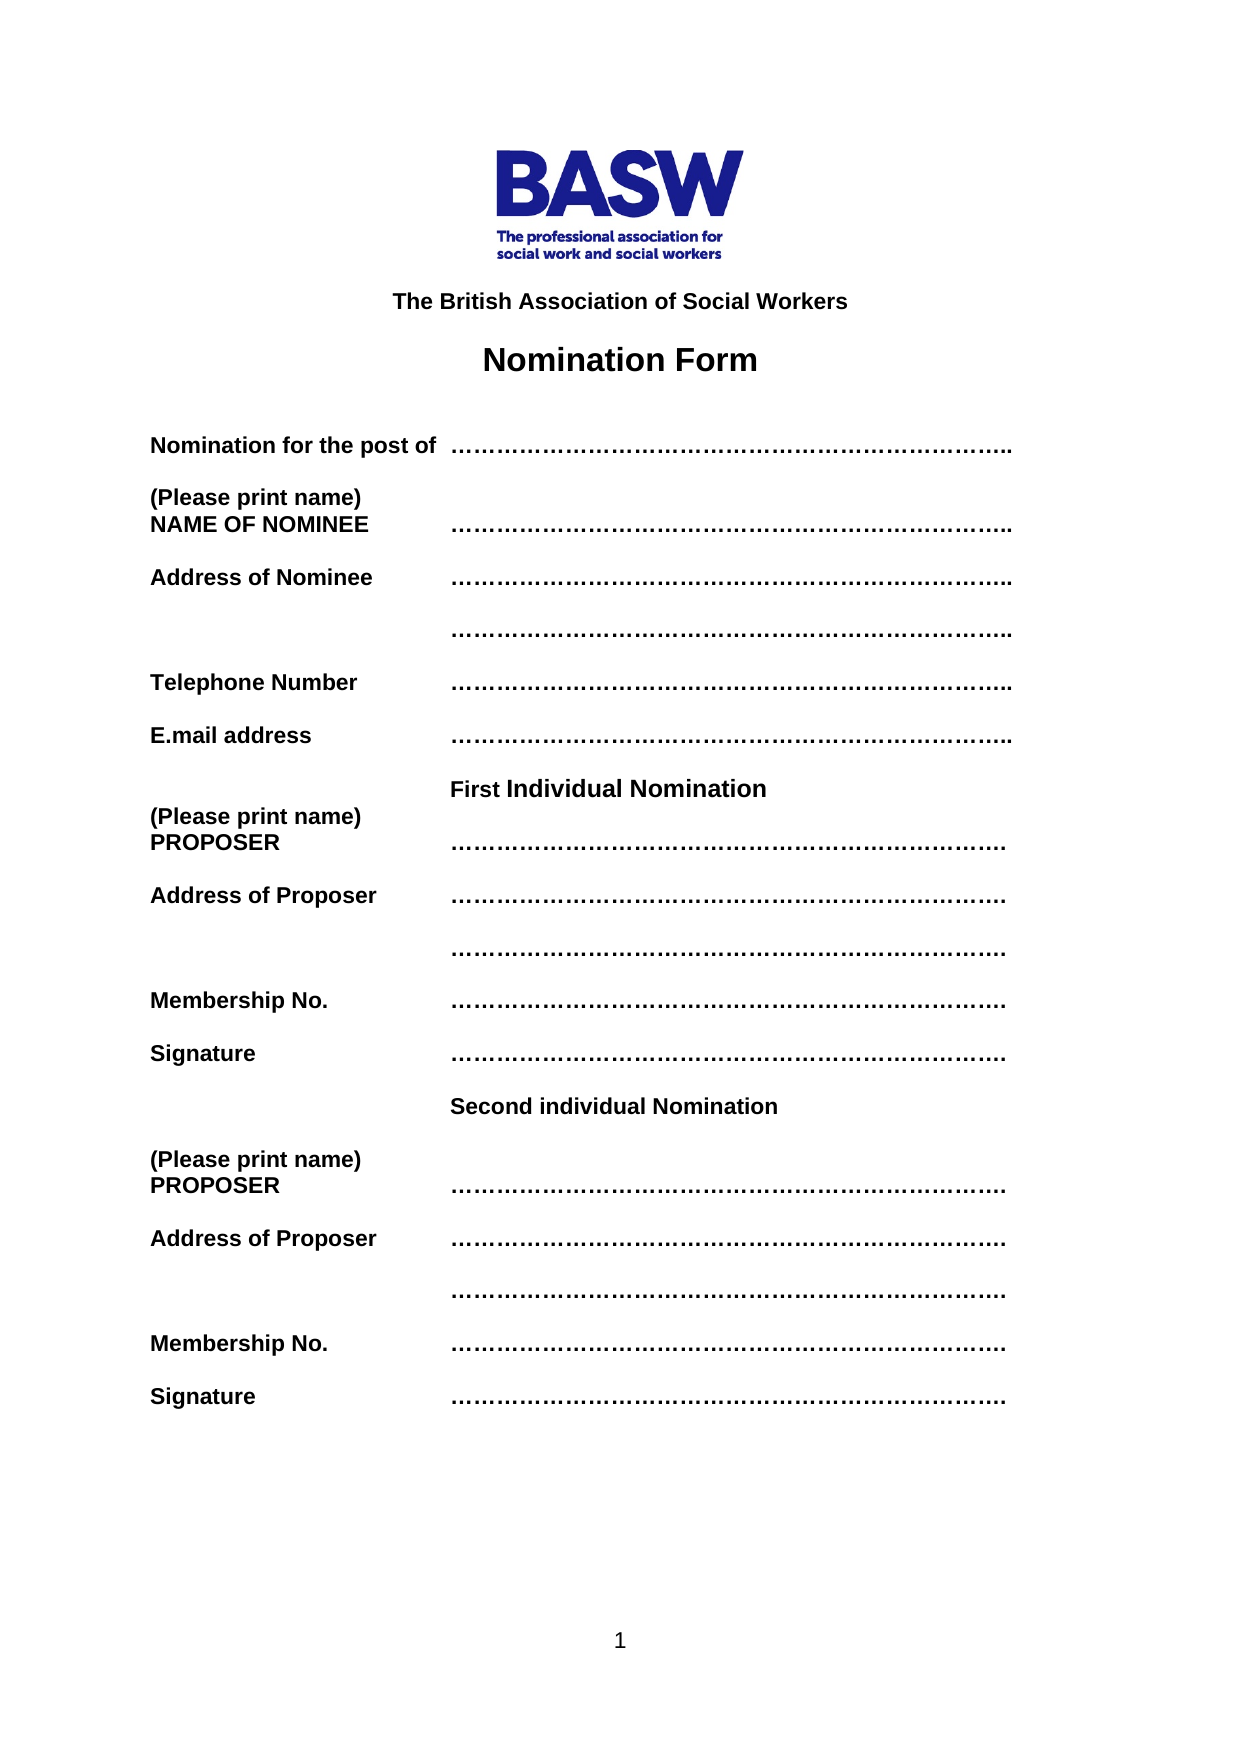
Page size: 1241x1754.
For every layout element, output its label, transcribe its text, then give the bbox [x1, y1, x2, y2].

text ………………………………………………………………. [150, 935, 1090, 961]
text ………………………………………………………………. [150, 1277, 1090, 1304]
text Membership No. ………………………………………………………………. [150, 987, 1090, 1014]
text (Please print name) [150, 484, 1090, 511]
text First Individual Nomination [150, 774, 1090, 803]
text Nomination for the post of ……………………………………………………………….. [150, 432, 1090, 458]
text PROPOSER ………………………………………………………………. [150, 829, 1090, 856]
text Membership No. ………………………………………………………………. [150, 1330, 1090, 1356]
text NAME OF NOMINEE ……………………………………………………………….. [150, 511, 1090, 537]
text E.mail address ……………………………………………………………….. [150, 722, 1090, 748]
text (Please print name) [150, 1146, 1090, 1172]
text Signature ………………………………………………………………. [150, 1040, 1090, 1067]
text Second individual Nomination [150, 1093, 1090, 1119]
text Address of Nominee ……………………………………………………………….. [150, 563, 1090, 590]
text ……………………………………………………………….. [150, 616, 1090, 642]
text The British Association of Social Workers [150, 288, 1090, 314]
text (Please print name) [150, 803, 1090, 829]
picture [496, 150, 744, 259]
text Nomination Form [150, 341, 1090, 379]
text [150, 1225, 1090, 1251]
text Address of Proposer ………………………………………………………………. [150, 882, 1090, 908]
text Signature ………………………………………………………………. [150, 1383, 1090, 1409]
text Telephone Number ……………………………………………………………….. [150, 669, 1090, 695]
text PROPOSER ………………………………………………………………. [150, 1172, 1090, 1198]
